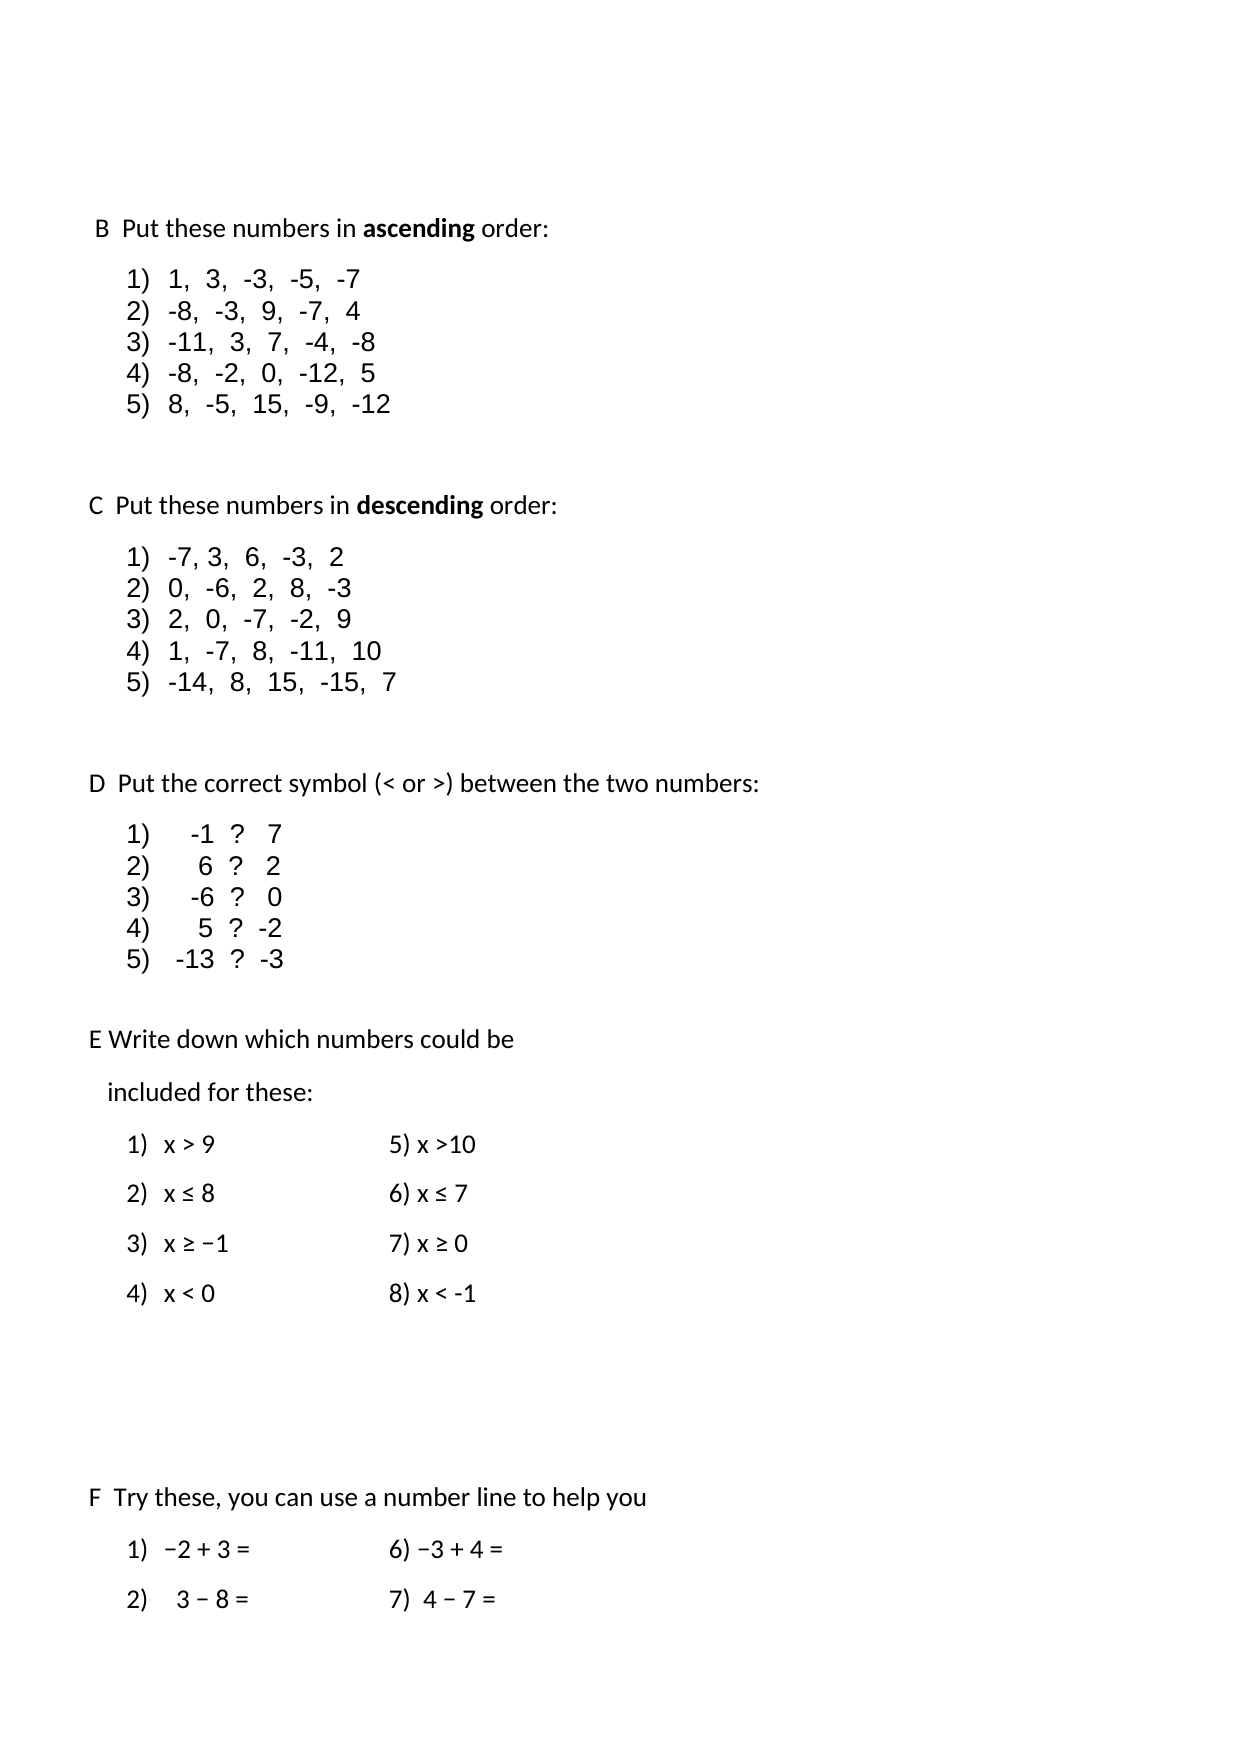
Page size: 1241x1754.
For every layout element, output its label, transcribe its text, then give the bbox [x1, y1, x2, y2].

list 3 − 8 = 7) 4 − 7 = [126, 1582, 1152, 1615]
list 2, 0, -7, -2, 9 [126, 603, 1152, 634]
list x ≥ −1 7) x ≥ 0 [126, 1226, 1152, 1259]
list x > 9 5) x >10 [126, 1127, 1152, 1160]
list -14, 8, 15, -15, 7 [126, 666, 1152, 697]
text F Try these, you can use a number line to help you [89, 1480, 1152, 1513]
text E Write down which numbers could be [89, 1022, 1152, 1055]
list -7, 3, 6, -3, 2 [126, 541, 1152, 572]
list -11, 3, 7, -4, -8 [126, 326, 1152, 357]
list 6 ? 2 [126, 849, 1152, 881]
list 1, 3, -3, -5, -7 [126, 263, 1152, 294]
list −2 + 3 = 6) −3 + 4 = [126, 1532, 1152, 1565]
list 0, -6, 2, 8, -3 [126, 572, 1152, 603]
list -13 ? -3 [126, 943, 1152, 974]
text included for these: [89, 1075, 1152, 1108]
text C Put these numbers in descending order: [89, 488, 1152, 521]
list x ≤ 8 6) x ≤ 7 [126, 1177, 1152, 1210]
list -8, -2, 0, -12, 5 [126, 357, 1152, 388]
list -6 ? 0 [126, 881, 1152, 912]
list -1 ? 7 [126, 818, 1152, 849]
list -8, -3, 9, -7, 4 [126, 294, 1152, 326]
list 5 ? -2 [126, 912, 1152, 943]
list 1, -7, 8, -11, 10 [126, 634, 1152, 666]
text B Put these numbers in ascending order: [89, 211, 1152, 244]
list 8, -5, 15, -9, -12 [126, 388, 1152, 419]
list x < 0 8) x < -1 [126, 1276, 1152, 1309]
text D Put the correct symbol (< or >) between the two numbers: [89, 766, 1152, 799]
